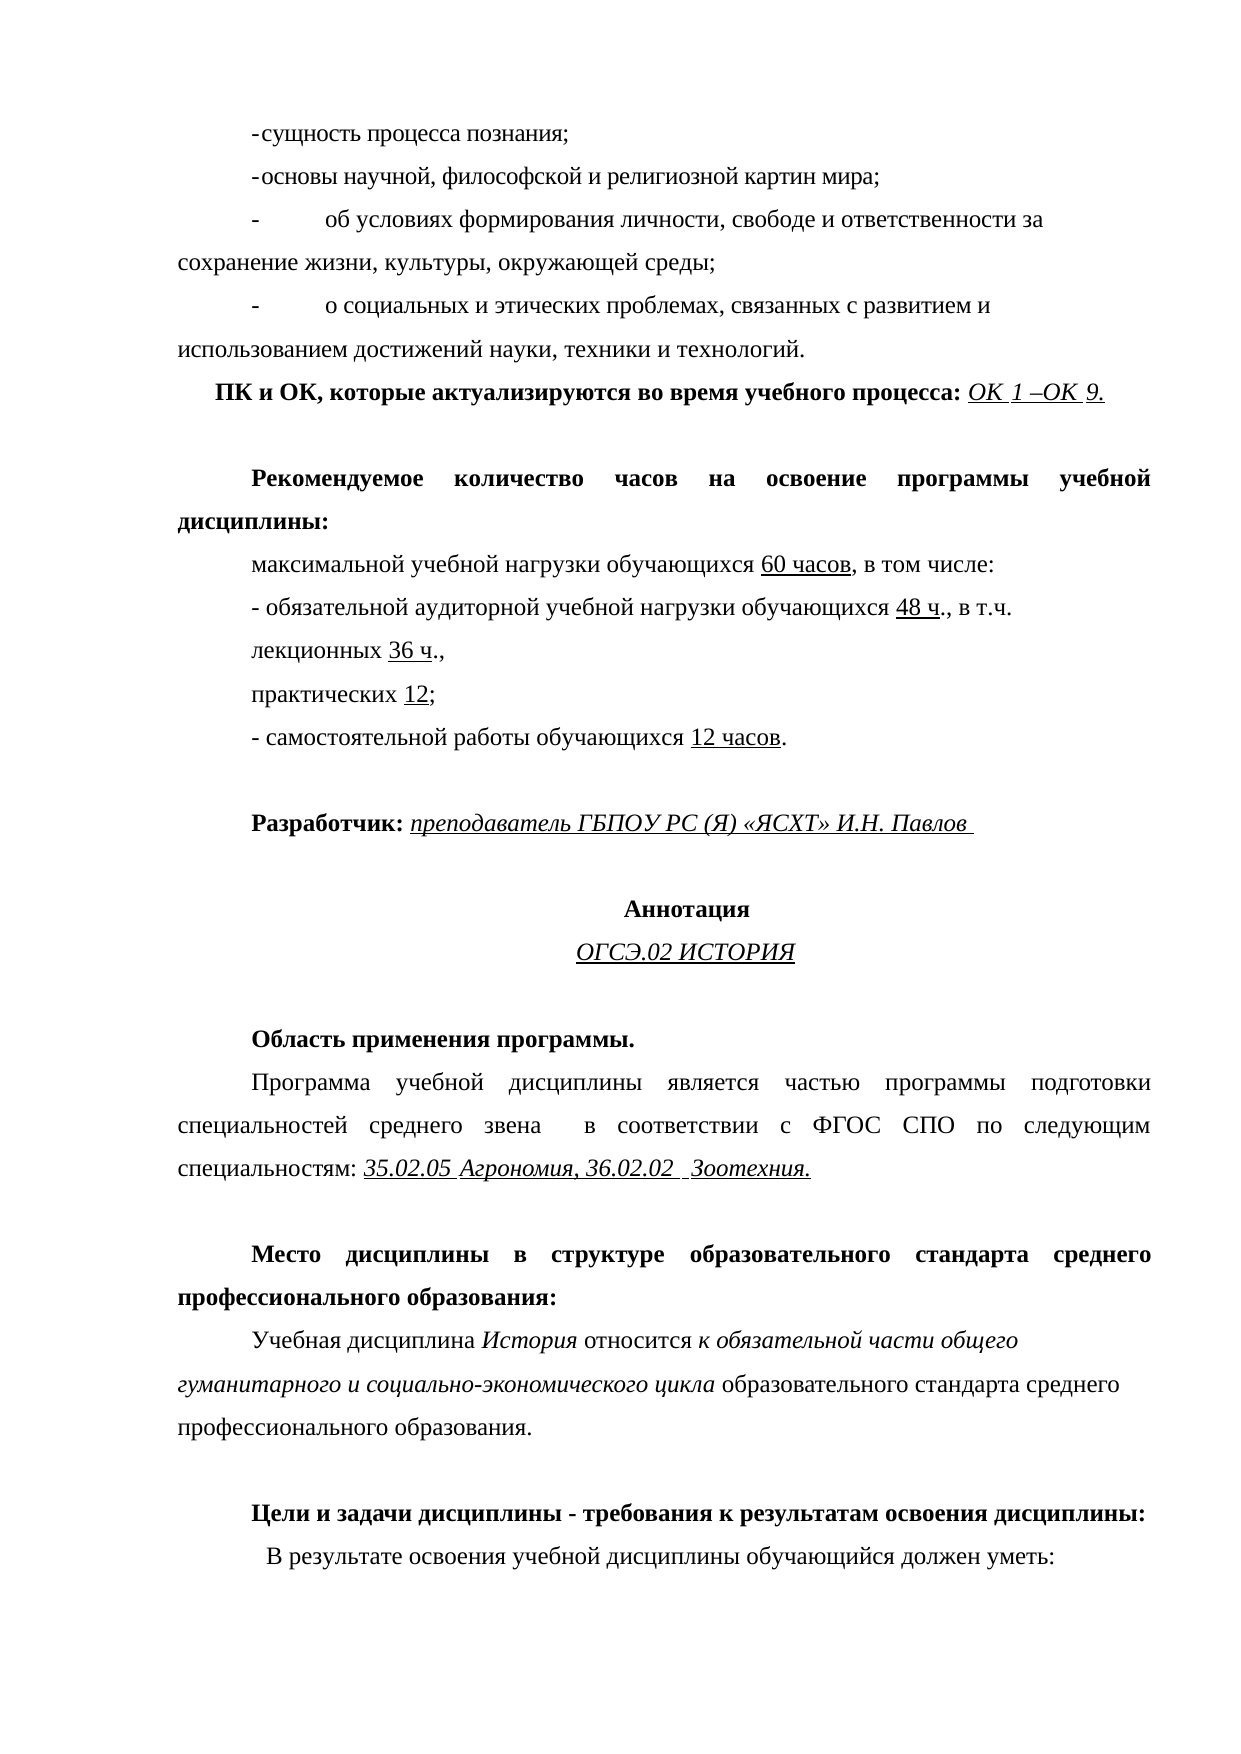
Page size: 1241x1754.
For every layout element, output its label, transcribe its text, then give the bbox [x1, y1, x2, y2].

text Разработчик: преподаватель ГБПОУ РС (Я) «ЯСХТ» И.Н. Павлов [177, 808, 1152, 837]
text Учебная дисциплина История относится к обязательной части общего гуманитарного и социально-экономического цикла образовательного стандарта среднего профессионального образования. [177, 1326, 1152, 1441]
text Область применения программы. [177, 1024, 1152, 1052]
text - самостоятельной работы обучающихся 12 часов. [177, 722, 1152, 751]
text В результате освоения учебной дисциплины обучающийся должен уметь: [177, 1541, 1152, 1570]
text лекционных 36 ч., [177, 636, 1152, 664]
list о социальных и этических проблемах, связанных с развитием и использованием достижений науки, техники и технологий. [177, 291, 1152, 362]
text Аннотация [222, 894, 1152, 923]
list об условиях формирования личности, свободе и ответственности за сохранение жизни, культуры, окружающей среды; [177, 204, 1152, 276]
text максимальной учебной нагрузки обучающихся 60 часов, в том числе: [177, 549, 1152, 578]
text Программа учебной дисциплины является частью программы подготовки специальностей среднего звена в соответствии с ФГОС СПО по следующим специальностям: 35.02.05 Агрономия, 36.02.02 Зоотехния. [177, 1067, 1152, 1182]
list сущность процесса познания; [177, 118, 1152, 147]
text ОГСЭ.02 ИСТОРИЯ [222, 937, 1152, 966]
text - обязательной аудиторной учебной нагрузки обучающихся 48 ч., в т.ч. [177, 592, 1152, 621]
text Рекомендуемое количество часов на освоение программы учебной дисциплины: [177, 463, 1152, 535]
text Место дисциплины в структуре образовательного стандарта среднего профессионального образования: [177, 1239, 1152, 1311]
text практических 12; [177, 679, 1152, 707]
list основы научной, философской и религиозной картин мира; [177, 161, 1152, 190]
text Цели и задачи дисциплины - требования к результатам освоения дисциплины: [177, 1498, 1152, 1527]
text ПК и ОК, которые актуализируются во время учебного процесса: ОК 1 –ОК 9. [215, 377, 1152, 406]
